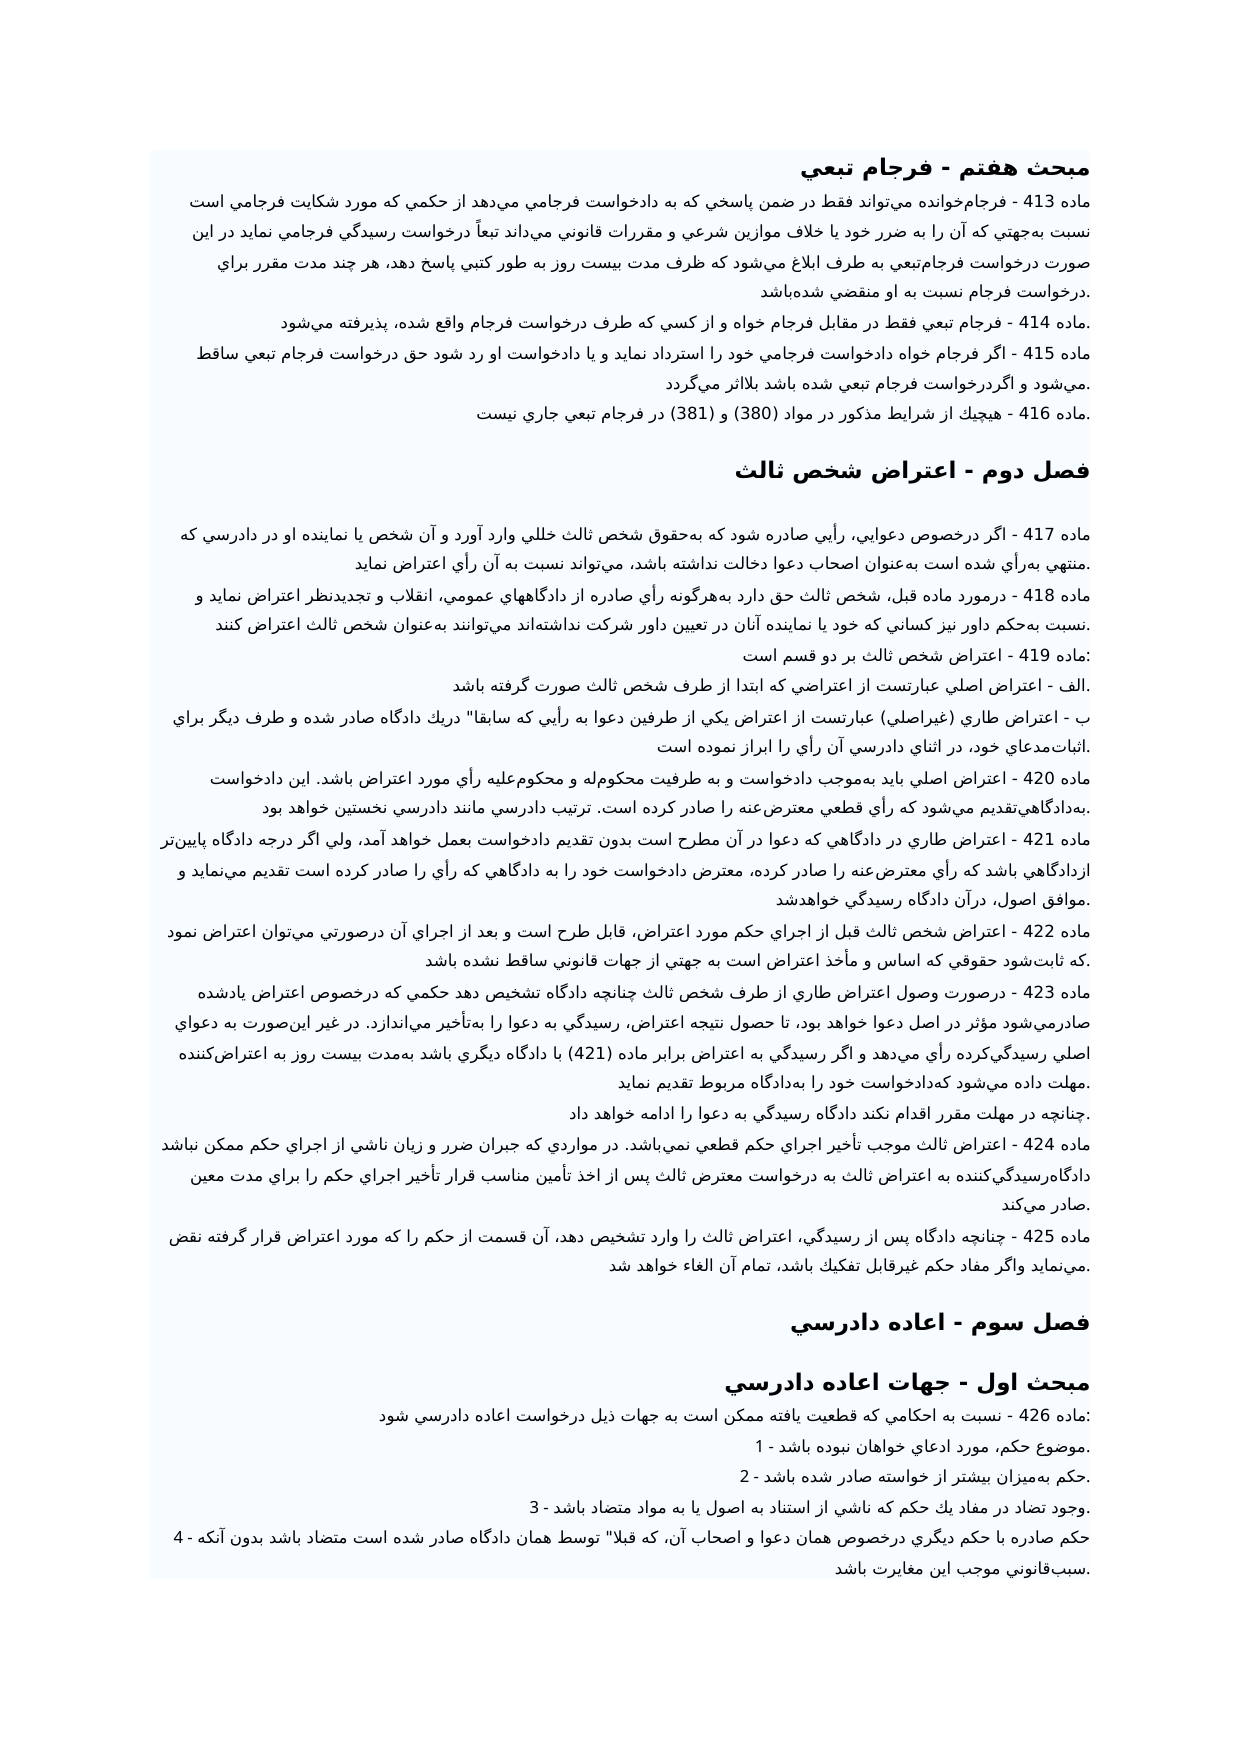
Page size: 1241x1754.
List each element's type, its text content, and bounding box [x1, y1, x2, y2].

text ‌فصل دوم - اعتراض شخص ثالث [150, 454, 1090, 484]
text ‌مبحث هفتم - فرجام تبعي ‌ماده 413 - فرجام‌خوانده مي‌تواند فقط در ضمن پاسخي كه به دادخواست فرجامي مي‌دهد از حكمي كه مورد شكايت فرجامي است نسبت به‌جهتي كه آن را به ضرر خود يا خلاف موازين شرعي و مقررات قانوني مي‌داند تبعاً درخواست رسيدگي فرجامي نمايد در اين صورت درخواست فرجام‌تبعي به طرف ابلاغ مي‌شود كه ظرف مدت بيست روز به طور كتبي پاسخ دهد، هر چند مدت مقرر براي درخواست فرجام نسبت به او منقضي شده‌باشد. ‌ماده 414 - فرجام تبعي فقط در مقابل فرجام خواه و از كسي كه طرف درخواست فرجام واقع شده، پذيرفته مي‌شود. ‌ماده 415 - اگر فرجام خواه دادخواست فرجامي خود را استرداد نمايد و يا دادخواست او رد شود حق درخواست فرجام تبعي ساقط مي‌شود و اگر‌درخواست فرجام تبعي شده باشد بلااثر مي‌گردد. ‌ماده 416 - هيچيك از شرايط مذكور در مواد (380) و (381) در فرجام تبعي جاري نيست. [150, 150, 1090, 425]
text ‌ماده 417 - اگر درخصوص دعوايي، رأيي صادره شود كه به‌حقوق شخص ثالث خللي وارد آورد و آن شخص يا نماينده او در دادرسي كه منتهي به‌رأي شده است به‌عنوان اصحاب دعوا دخالت نداشته باشد، مي‌تواند نسبت به آن رأي اعتراض نمايد. ‌ماده 418 - درمورد ماده قبل، شخص ثالث حق دارد به‌هرگونه رأي صادره از دادگاههاي عمومي، انقلاب و تجديدنظر اعتراض نمايد و نسبت به‌حكم داور نيز كساني كه خود يا نماينده آنان در تعيين داور شركت نداشته‌اند مي‌توانند به‌عنوان شخص ثالث اعتراض كنند. ‌ماده 419 - اعتراض شخص ثالث بر دو قسم است: ‌الف - اعتراض اصلي عبارتست از اعتراضي كه ابتدا از طرف شخص ثالث صورت گرفته باشد. ب - اعتراض طاري (‌غيراصلي) عبارتست از اعتراض يكي از طرفين دعوا به رأيي كه سابقا" دريك دادگاه صادر شده و طرف ديگر براي اثبات‌مدعاي خود، در اثناي دادرسي آن رأي را ابراز نموده است. ‌ماده 420 - اعتراض اصلي بايد به‌موجب دادخواست و به طرفيت محكوم‌له و محكوم‌عليه رأي مورد اعتراض باشد. اين دادخواست به‌دادگاهي‌تقديم مي‌شود كه رأي قطعي معترض‌عنه را صادر كرده است. ترتيب دادرسي مانند دادرسي نخستين خواهد بود. ‌ماده 421 - اعتراض طاري در دادگاهي كه دعوا در آن مطرح است بدون تقديم دادخواست بعمل خواهد آمد، ولي اگر درجه دادگاه پايين‌تر از‌دادگاهي باشد كه رأي معترض‌عنه را صادر كرده، معترض دادخواست خود را به دادگاهي كه رأي را صادر كرده است تقديم مي‌نمايد و موافق اصول، در‌آن دادگاه رسيدگي خواهدشد. ‌ماده 422 - اعتراض شخص ثالث قبل از اجراي حكم مورد اعتراض، قابل طرح است و بعد از اجراي آن درصورتي مي‌توان اعتراض نمود كه ثابت‌شود حقوقي كه اساس و مأخذ اعتراض است به جهتي از جهات قانوني ساقط نشده باشد. ‌ماده 423 - درصورت وصول اعتراض طاري از طرف شخص ثالث چنانچه دادگاه تشخيص دهد حكمي كه درخصوص اعتراض يادشده صادر‌مي‌شود مؤثر در اصل دعوا خواهد بود، تا حصول نتيجه اعتراض، رسيدگي به دعوا را به‌تأخير مي‌اندازد. در غير اين‌صورت به دعواي اصلي رسيدگي‌كرده رأي مي‌دهد و اگر رسيدگي به اعتراض برابر ماده (421) با دادگاه ديگري باشد به‌مدت بيست روز به اعتراض‌كننده مهلت داده مي‌شود كه‌دادخواست خود را به‌دادگاه مربوط تقديم نمايد. ‌چنانچه در مهلت مقرر اقدام نكند دادگاه رسيدگي به دعوا را ادامه خواهد داد. ‌ماده 424 - اعتراض ثالث موجب تأخير اجراي حكم قطعي نمي‌باشد. در مواردي كه جبران ضرر و زيان ناشي از اجراي حكم ممكن نباشد دادگاه‌رسيدگي‌كننده به اعتراض ثالث به درخواست معترض ثالث پس از اخذ تأمين مناسب قرار تأخير اجراي حكم را براي مدت معين صادر مي‌كند. ‌ماده 425 - چنانچه دادگاه پس از رسيدگي، اعتراض ثالث را وارد تشخيص دهد، آن قسمت از حكم را كه مورد اعتراض قرار گرفته نقض مي‌نمايد و‌اگر مفاد حكم غيرقابل تفكيك باشد، تمام آن الغاء خواهد شد. [150, 513, 1090, 1277]
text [150, 1365, 1090, 1579]
text ‌فصل سوم - اعاده دادرسي [150, 1306, 1090, 1336]
